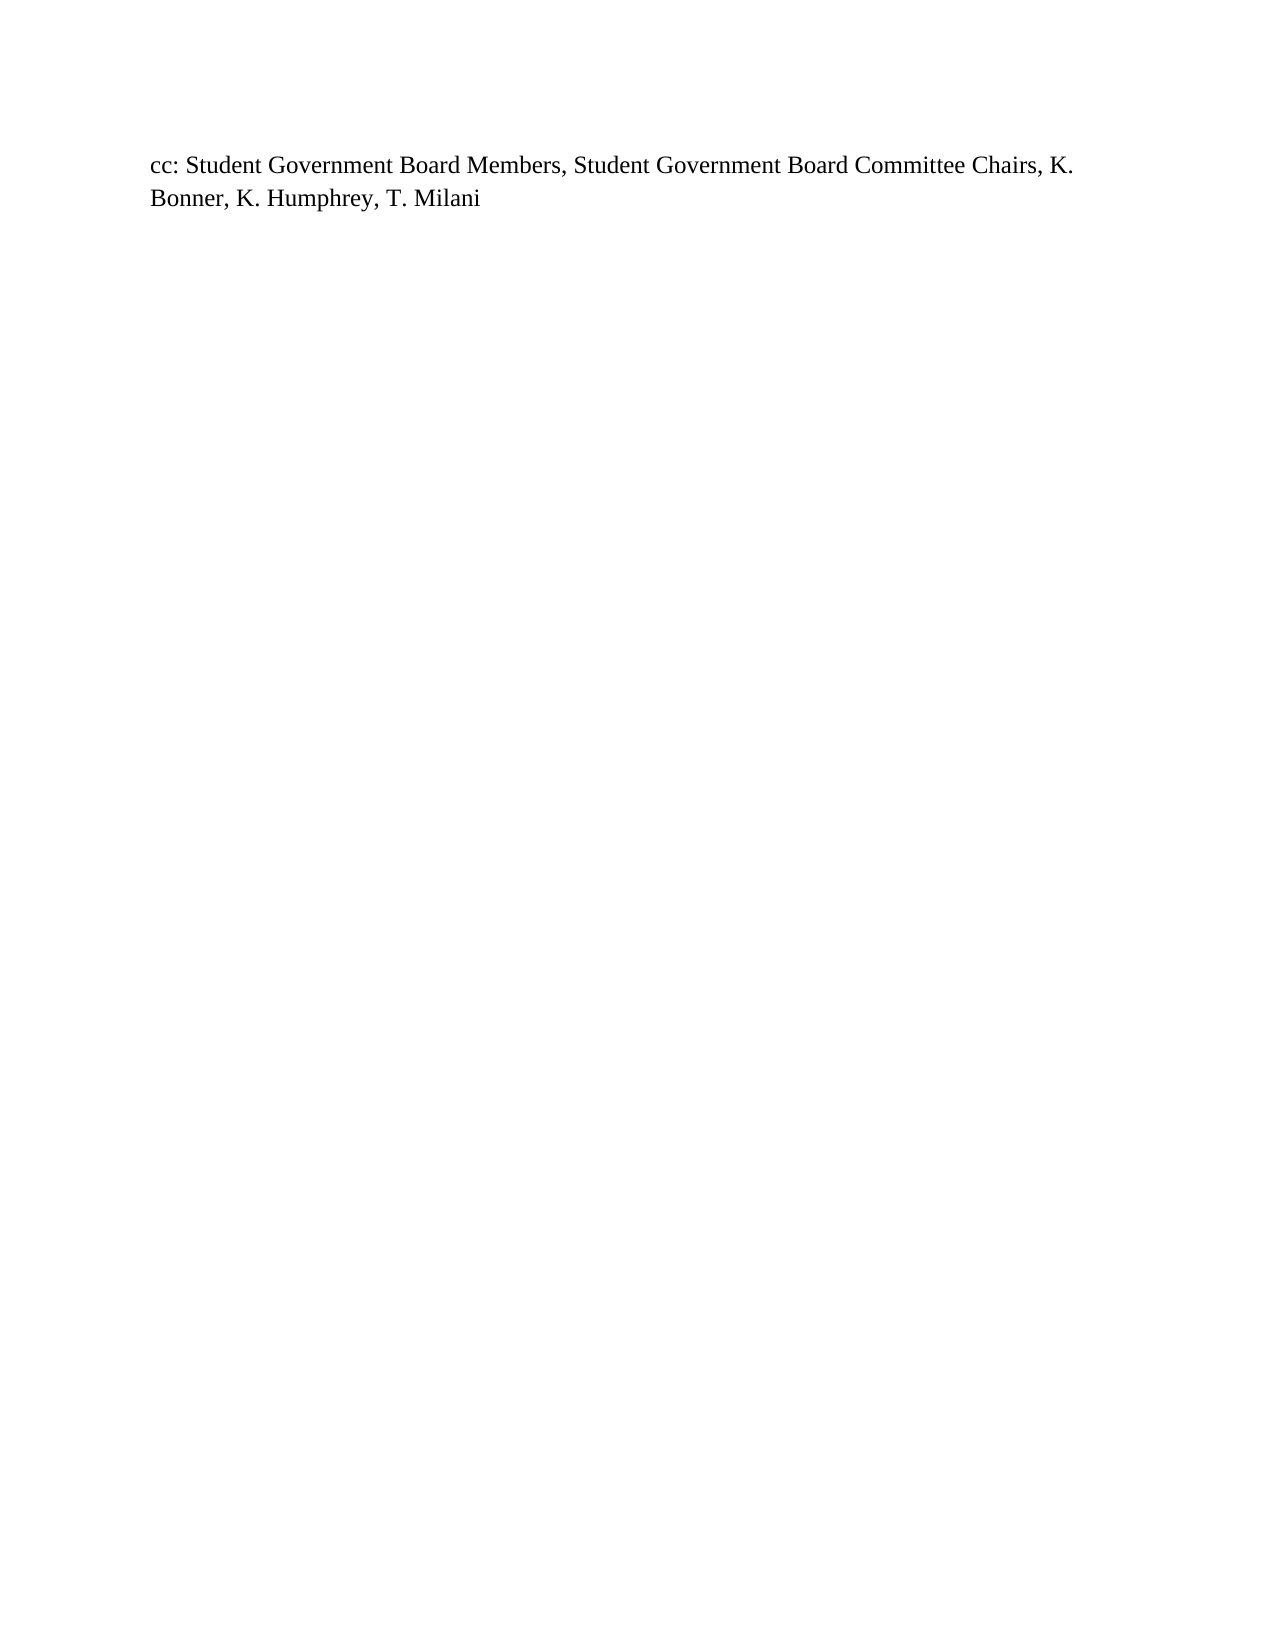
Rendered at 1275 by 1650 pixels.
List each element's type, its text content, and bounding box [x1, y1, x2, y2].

text cc: Student Government Board Members, Student Government Board Committee Chairs, K. Bonner, K. Humphrey, T. Milani [150, 150, 1125, 212]
